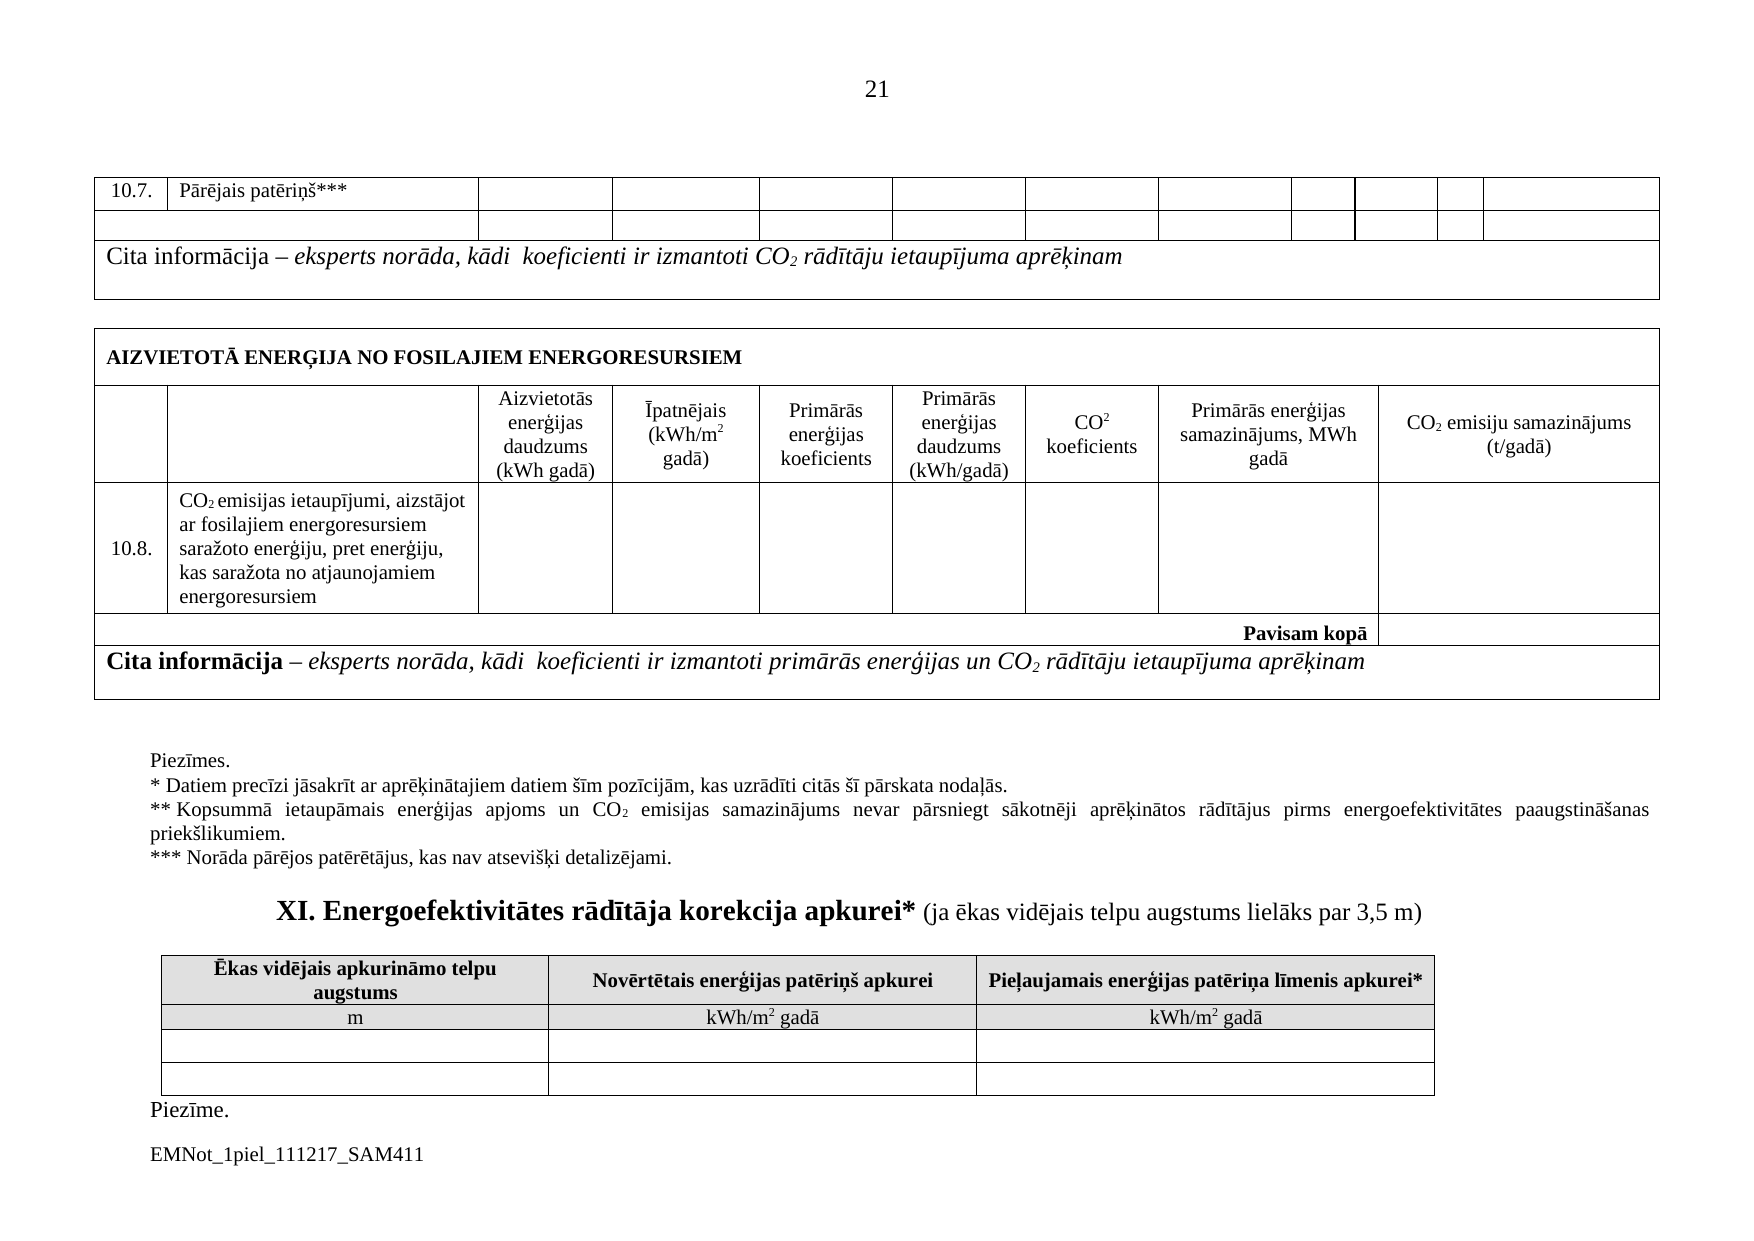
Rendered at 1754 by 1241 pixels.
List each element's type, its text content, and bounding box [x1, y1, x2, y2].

table_header Pieļaujamais enerģijas patēriņa līmenis apkurei* [977, 956, 1434, 1004]
table_cell [1356, 211, 1437, 240]
table_cell [1379, 614, 1659, 645]
table_cell [479, 483, 612, 613]
table_cell [1159, 211, 1291, 240]
table_cell kWh/m2 gadā [977, 1005, 1434, 1029]
table_cell [1292, 211, 1354, 240]
table_cell [1026, 178, 1158, 210]
table_cell [1159, 178, 1291, 210]
table_cell [95, 211, 478, 240]
table_cell [162, 1030, 548, 1062]
table_header AIZVIETOTĀ ENERĢIJA NO FOSILAJIEM ENERGORESURSIEM [95, 329, 1659, 384]
table_cell CO2 koeficients [1026, 386, 1158, 482]
text * Datiem precīzi jāsakrīt ar aprēķinātajiem datiem šīm pozīcijām, kas uzrādīti citās šī pārskata nodaļās. [150, 772, 1548, 797]
table_cell [1484, 211, 1659, 240]
table_cell [977, 1063, 1434, 1095]
table_cell [549, 1063, 976, 1095]
table_cell Primārās enerģijas koeficients [760, 386, 892, 482]
table_cell [1292, 178, 1354, 210]
text ** Kopsummā ietaupāmais enerģijas apjoms un CO2 emisijas samazinājums nevar pārsniegt sākotnēji aprēķinātos rādītājus pirms energoefektivitātes paaugstināšanas priekšlikumiem. [150, 797, 1650, 845]
text Piezīme. [150, 1096, 1754, 1122]
table_cell [549, 1030, 976, 1062]
table_cell Pavisam kopā [95, 614, 1378, 645]
table_cell [613, 483, 759, 613]
table_cell [760, 211, 892, 240]
table_cell [1438, 178, 1483, 210]
table_cell Primārās enerģijas daudzums (kWh/gadā) [893, 386, 1025, 482]
table_cell Cita informācija – eksperts norāda, kādi koeficienti ir izmantoti primārās enerģijas un CO2 rādītāju ietaupījuma aprēķinam [95, 646, 1659, 699]
table_cell [479, 178, 612, 210]
table_cell 10.7. [95, 178, 167, 210]
table_cell [95, 386, 167, 482]
table_cell Pārējais patēriņš*** [168, 178, 478, 210]
table_cell Aizvietotās enerģijas daudzums (kWh gadā) [479, 386, 612, 482]
table_cell [613, 178, 759, 210]
table_cell [168, 386, 478, 482]
table_cell [613, 211, 759, 240]
table_cell [1484, 178, 1659, 210]
table_cell [479, 211, 612, 240]
table_cell CO2 emisijas ietaupījumi, aizstājot ar fosilajiem energoresursiem saražoto enerģiju, pret enerģiju, kas saražota no atjaunojamiem energoresursiem [168, 483, 478, 613]
table_cell Īpatnējais (kWh/m2 gadā) [613, 386, 759, 482]
table_cell [162, 1063, 548, 1095]
table_cell kWh/m2 gadā [549, 1005, 976, 1029]
table_cell [1356, 178, 1437, 210]
table_cell [893, 483, 1025, 613]
table_cell [893, 178, 1025, 210]
table_cell [977, 1030, 1434, 1062]
table_cell [760, 178, 892, 210]
text *** Norāda pārējos patērētājus, kas nav atsevišķi detalizējami. [150, 845, 1548, 869]
table_header Novērtētais enerģijas patēriņš apkurei [549, 956, 976, 1004]
table_cell Cita informācija – eksperts norāda, kādi koeficienti ir izmantoti CO2 rādītāju ietaupījuma aprēķinam [95, 241, 1659, 298]
table_cell m [162, 1005, 548, 1029]
text Piezīmes. [150, 748, 1604, 772]
table_cell [1438, 211, 1483, 240]
table_cell [893, 211, 1025, 240]
table_cell CO2 emisiju samazinājums (t/gadā) [1379, 386, 1659, 482]
text XI. Energoefektivitātes rādītāja korekcija apkurei* (ja ēkas vidējais telpu augstums lielāks par 3,5 m) [150, 893, 1548, 926]
table_cell 10.8. [95, 483, 167, 613]
table_cell [760, 483, 892, 613]
table_cell [1159, 483, 1378, 613]
table_cell [1026, 211, 1158, 240]
table_cell [1026, 483, 1158, 613]
table_header Ēkas vidējais apkurināmo telpu augstums [162, 956, 548, 1004]
table_cell [1379, 483, 1659, 613]
table_cell Primārās enerģijas samazinājums, MWh gadā [1159, 386, 1378, 482]
